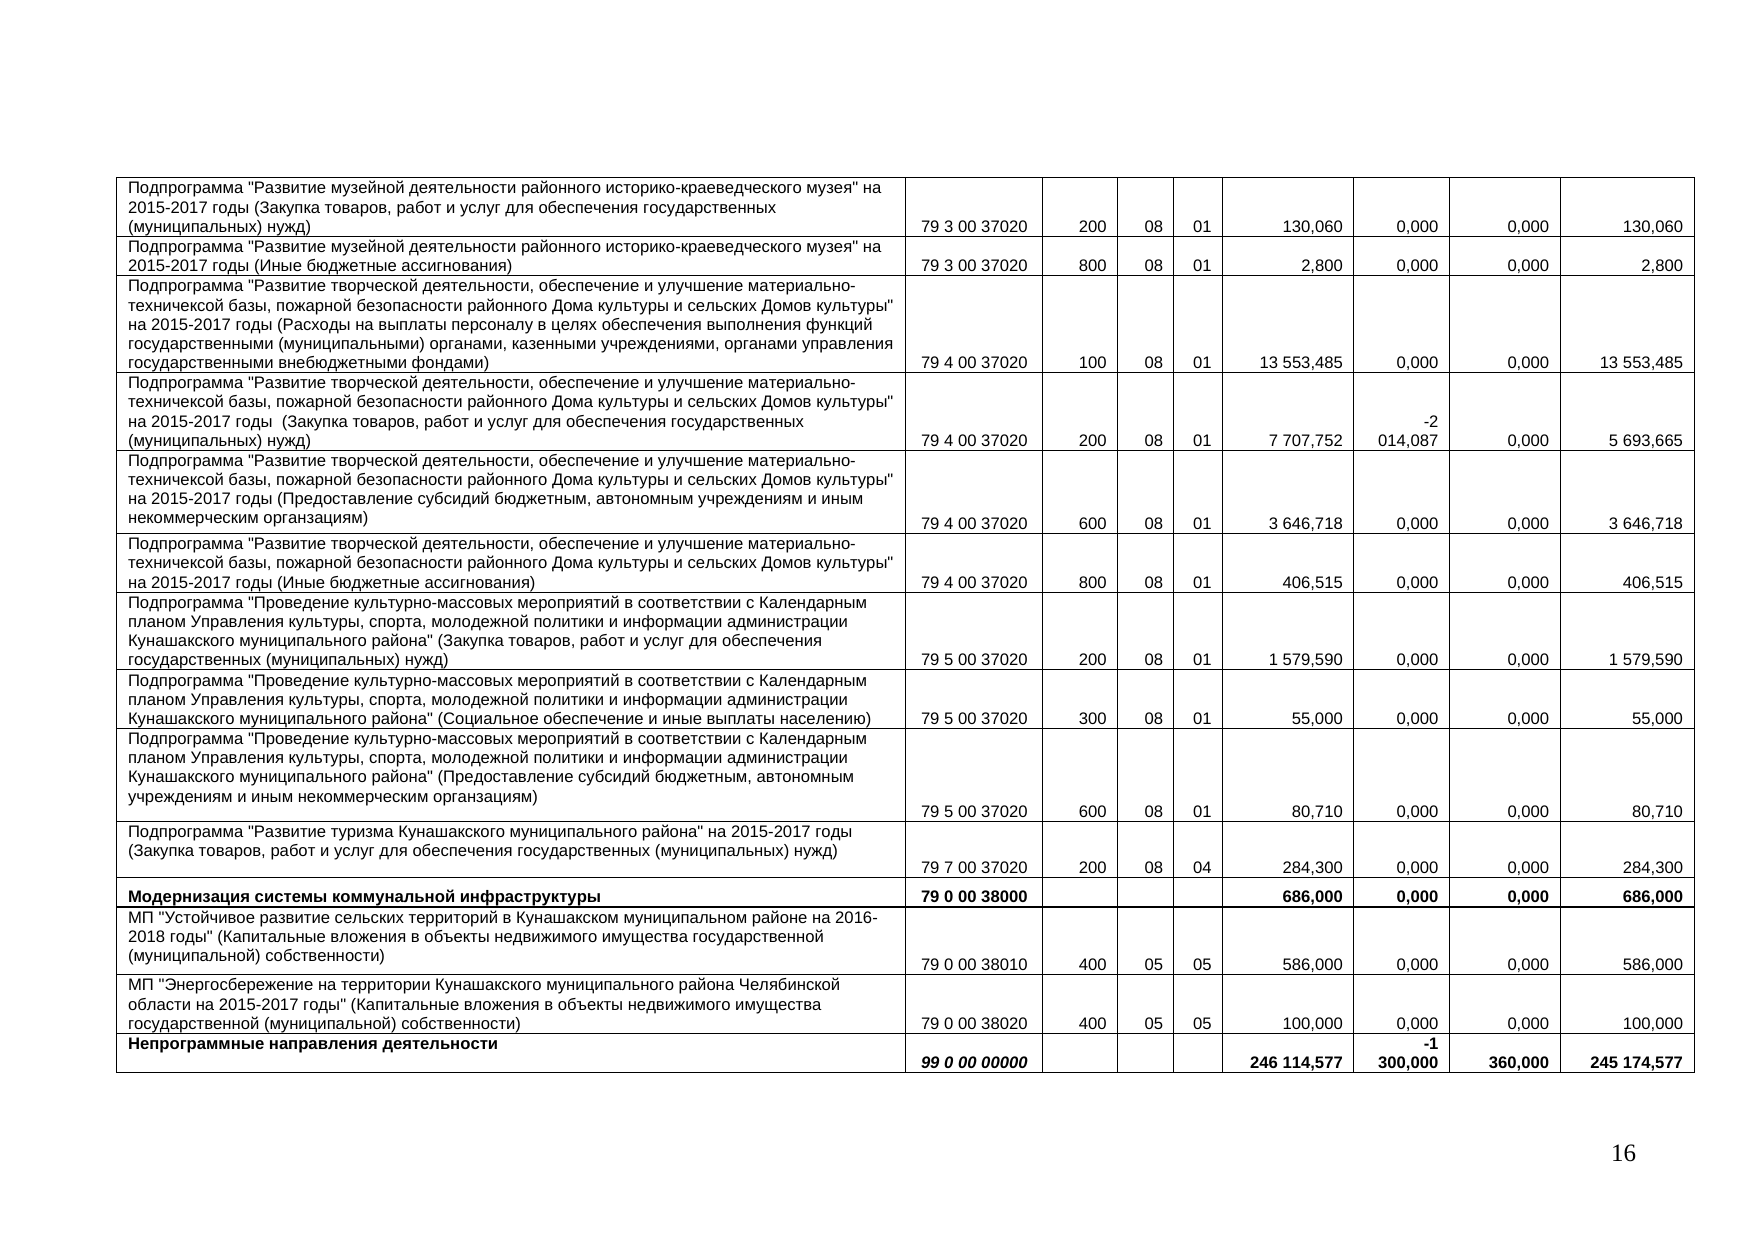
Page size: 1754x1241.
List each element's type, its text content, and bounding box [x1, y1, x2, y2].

table_cell 0,000 [1450, 729, 1560, 821]
table_cell 200 [1043, 593, 1117, 669]
table_cell 284,300 [1561, 822, 1694, 877]
table_cell 0,000 [1354, 276, 1449, 372]
table_cell 79 5 00 37020 [906, 729, 1042, 821]
table_cell 0,000 [1450, 237, 1560, 275]
table_cell 0,000 [1450, 878, 1560, 906]
table_cell 01 [1174, 670, 1222, 728]
table_cell 2,800 [1223, 237, 1353, 275]
table_cell 0,000 [1354, 670, 1449, 728]
table_cell Подпрограмма "Развитие творческой деятельности, обеспечение и улучшение материально-техничексой базы, пожарной безопасности районного Дома культуры и сельских Домов культуры" на 2015-2017 годы (Закупка товаров, работ и услуг для обеспечения государственных (муниципальных) нужд) [117, 373, 905, 450]
table_cell МП "Энергосбережение на территории Кунашакского муниципального района Челябинской области на 2015-2017 годы" (Капитальные вложения в объекты недвижимого имущества государственной (муниципальной) собственности) [117, 975, 905, 1033]
table_cell 200 [1043, 178, 1117, 236]
table_cell 2,800 [1561, 237, 1694, 275]
table_cell 08 [1118, 534, 1173, 592]
table_cell 08 [1118, 451, 1173, 533]
table_cell 300 [1043, 670, 1117, 728]
table_cell 0,000 [1354, 534, 1449, 592]
table_cell 0,000 [1354, 878, 1449, 906]
table_cell 08 [1118, 670, 1173, 728]
table_cell Подпрограмма "Развитие творческой деятельности, обеспечение и улучшение материально-техничексой базы, пожарной безопасности районного Дома культуры и сельских Домов культуры" на 2015-2017 годы (Иные бюджетные ассигнования) [117, 534, 905, 592]
table_cell -1 300,000 [1354, 1034, 1449, 1072]
table_cell Подпрограмма "Развитие творческой деятельности, обеспечение и улучшение материально-техничексой базы, пожарной безопасности районного Дома культуры и сельских Домов культуры" на 2015-2017 годы (Расходы на выплаты персоналу в целях обеспечения выполнения функций государственными (муниципальными) органами, казенными учреждениями, органами управления государственными внебюджетными фондами) [117, 276, 905, 372]
table_cell 1 579,590 [1223, 593, 1353, 669]
table_cell -2 014,087 [1354, 373, 1449, 450]
table_cell 686,000 [1223, 878, 1353, 906]
table_cell Подпрограмма "Проведение культурно-массовых мероприятий в соответствии с Календарным планом Управления культуры, спорта, молодежной политики и информации администрации Кунашакского муниципального района" (Закупка товаров, работ и услуг для обеспечения государственных (муниципальных) нужд) [117, 593, 905, 669]
table_cell Подпрограмма "Развитие музейной деятельности районного историко-краеведческого музея" на 2015-2017 годы (Иные бюджетные ассигнования) [117, 237, 905, 275]
table_cell 7 707,752 [1223, 373, 1353, 450]
table_cell 08 [1118, 593, 1173, 669]
table_cell 80,710 [1223, 729, 1353, 821]
table_cell 13 553,485 [1561, 276, 1694, 372]
table_cell 400 [1043, 975, 1117, 1033]
table_cell Модернизация системы коммунальной инфраструктуры [117, 878, 905, 906]
table_cell 08 [1118, 373, 1173, 450]
table_cell 0,000 [1450, 373, 1560, 450]
table_cell 79 5 00 37020 [906, 670, 1042, 728]
table_cell 79 3 00 37020 [906, 237, 1042, 275]
table_cell 13 553,485 [1223, 276, 1353, 372]
table_cell 05 [1174, 975, 1222, 1033]
table_cell 80,710 [1561, 729, 1694, 821]
table_cell 0,000 [1354, 593, 1449, 669]
table_cell 79 4 00 37020 [906, 534, 1042, 592]
table_cell 0,000 [1450, 908, 1560, 974]
table_cell Подпрограмма "Развитие творческой деятельности, обеспечение и улучшение материально-техничексой базы, пожарной безопасности районного Дома культуры и сельских Домов культуры" на 2015-2017 годы (Предоставление субсидий бюджетным, автономным учреждениям и иным некоммерческим органзациям) [117, 451, 905, 533]
table_cell Подпрограмма "Проведение культурно-массовых мероприятий в соответствии с Календарным планом Управления культуры, спорта, молодежной политики и информации администрации Кунашакского муниципального района" (Социальное обеспечение и иные выплаты населению) [117, 670, 905, 728]
table_cell 400 [1043, 908, 1117, 974]
table_cell 01 [1174, 534, 1222, 592]
table_cell 79 3 00 37020 [906, 178, 1042, 236]
table_cell 600 [1043, 729, 1117, 821]
table_cell 0,000 [1354, 451, 1449, 533]
table_cell 0,000 [1354, 729, 1449, 821]
table_cell 05 [1174, 908, 1222, 974]
table_cell 55,000 [1561, 670, 1694, 728]
table_cell 01 [1174, 373, 1222, 450]
table_cell 100,000 [1561, 975, 1694, 1033]
table_cell 600 [1043, 451, 1117, 533]
table_cell 79 0 00 38010 [906, 908, 1042, 974]
table_cell 05 [1118, 908, 1173, 974]
table_cell 1 579,590 [1561, 593, 1694, 669]
table_cell 79 0 00 38000 [906, 878, 1042, 906]
table_cell 100,000 [1223, 975, 1353, 1033]
table_cell 686,000 [1561, 878, 1694, 906]
table_cell 0,000 [1450, 178, 1560, 236]
table_cell 284,300 [1223, 822, 1353, 877]
table_cell [1043, 1034, 1117, 1072]
table_cell 0,000 [1450, 534, 1560, 592]
table_cell 08 [1118, 276, 1173, 372]
table_cell [1174, 1034, 1222, 1072]
table_cell [1043, 878, 1117, 906]
table_cell 800 [1043, 534, 1117, 592]
table_cell 01 [1174, 237, 1222, 275]
table_cell 79 7 00 37020 [906, 822, 1042, 877]
table_cell Непрограммные направления деятельности [117, 1034, 905, 1072]
table_cell 79 4 00 37020 [906, 276, 1042, 372]
table_cell 01 [1174, 729, 1222, 821]
table_cell 246 114,577 [1223, 1034, 1353, 1072]
table_cell 360,000 [1450, 1034, 1560, 1072]
table_cell 04 [1174, 822, 1222, 877]
table_cell 0,000 [1450, 451, 1560, 533]
table_cell 3 646,718 [1561, 451, 1694, 533]
table_cell 08 [1118, 237, 1173, 275]
table_cell 0,000 [1450, 670, 1560, 728]
table_cell 79 0 00 38020 [906, 975, 1042, 1033]
table_cell [1174, 878, 1222, 906]
table_cell [1118, 878, 1173, 906]
table_cell 800 [1043, 237, 1117, 275]
table_cell Подпрограмма "Развитие туризма Кунашакского муниципального района" на 2015-2017 годы (Закупка товаров, работ и услуг для обеспечения государственных (муниципальных) нужд) [117, 822, 905, 877]
table_cell 245 174,577 [1561, 1034, 1694, 1072]
table_cell 200 [1043, 373, 1117, 450]
table_cell 0,000 [1354, 908, 1449, 974]
table_cell 586,000 [1223, 908, 1353, 974]
table_cell 0,000 [1450, 822, 1560, 877]
table_cell 79 5 00 37020 [906, 593, 1042, 669]
table_cell 01 [1174, 178, 1222, 236]
table_cell 0,000 [1450, 276, 1560, 372]
table_cell 01 [1174, 593, 1222, 669]
table_cell Подпрограмма "Проведение культурно-массовых мероприятий в соответствии с Календарным планом Управления культуры, спорта, молодежной политики и информации администрации Кунашакского муниципального района" (Предоставление субсидий бюджетным, автономным учреждениям и иным некоммерческим органзациям) [117, 729, 905, 821]
table_cell 5 693,665 [1561, 373, 1694, 450]
table_cell 3 646,718 [1223, 451, 1353, 533]
table_cell 130,060 [1223, 178, 1353, 236]
table_cell Подпрограмма "Развитие музейной деятельности районного историко-краеведческого музея" на 2015-2017 годы (Закупка товаров, работ и услуг для обеспечения государственных (муниципальных) нужд) [117, 178, 905, 236]
table_cell 0,000 [1450, 593, 1560, 669]
table_cell 130,060 [1561, 178, 1694, 236]
table_cell МП "Устойчивое развитие сельских территорий в Кунашакском муниципальном районе на 2016-2018 годы" (Капитальные вложения в объекты недвижимого имущества государственной (муниципальной) собственности) [117, 908, 905, 974]
table_cell 01 [1174, 276, 1222, 372]
table_cell 0,000 [1354, 178, 1449, 236]
table_cell 08 [1118, 729, 1173, 821]
table_cell 0,000 [1354, 822, 1449, 877]
table_cell 08 [1118, 178, 1173, 236]
table_cell 79 4 00 37020 [906, 373, 1042, 450]
table_cell 01 [1174, 451, 1222, 533]
table_cell 100 [1043, 276, 1117, 372]
table_cell 08 [1118, 822, 1173, 877]
table_cell [1118, 1034, 1173, 1072]
table_cell 406,515 [1561, 534, 1694, 592]
table_cell 55,000 [1223, 670, 1353, 728]
table_cell 200 [1043, 822, 1117, 877]
table_cell 0,000 [1354, 975, 1449, 1033]
table_cell 79 4 00 37020 [906, 451, 1042, 533]
table_cell 586,000 [1561, 908, 1694, 974]
table_cell 406,515 [1223, 534, 1353, 592]
table_cell 0,000 [1450, 975, 1560, 1033]
table_cell 05 [1118, 975, 1173, 1033]
table_cell 99 0 00 00000 [906, 1034, 1042, 1072]
table_cell 0,000 [1354, 237, 1449, 275]
